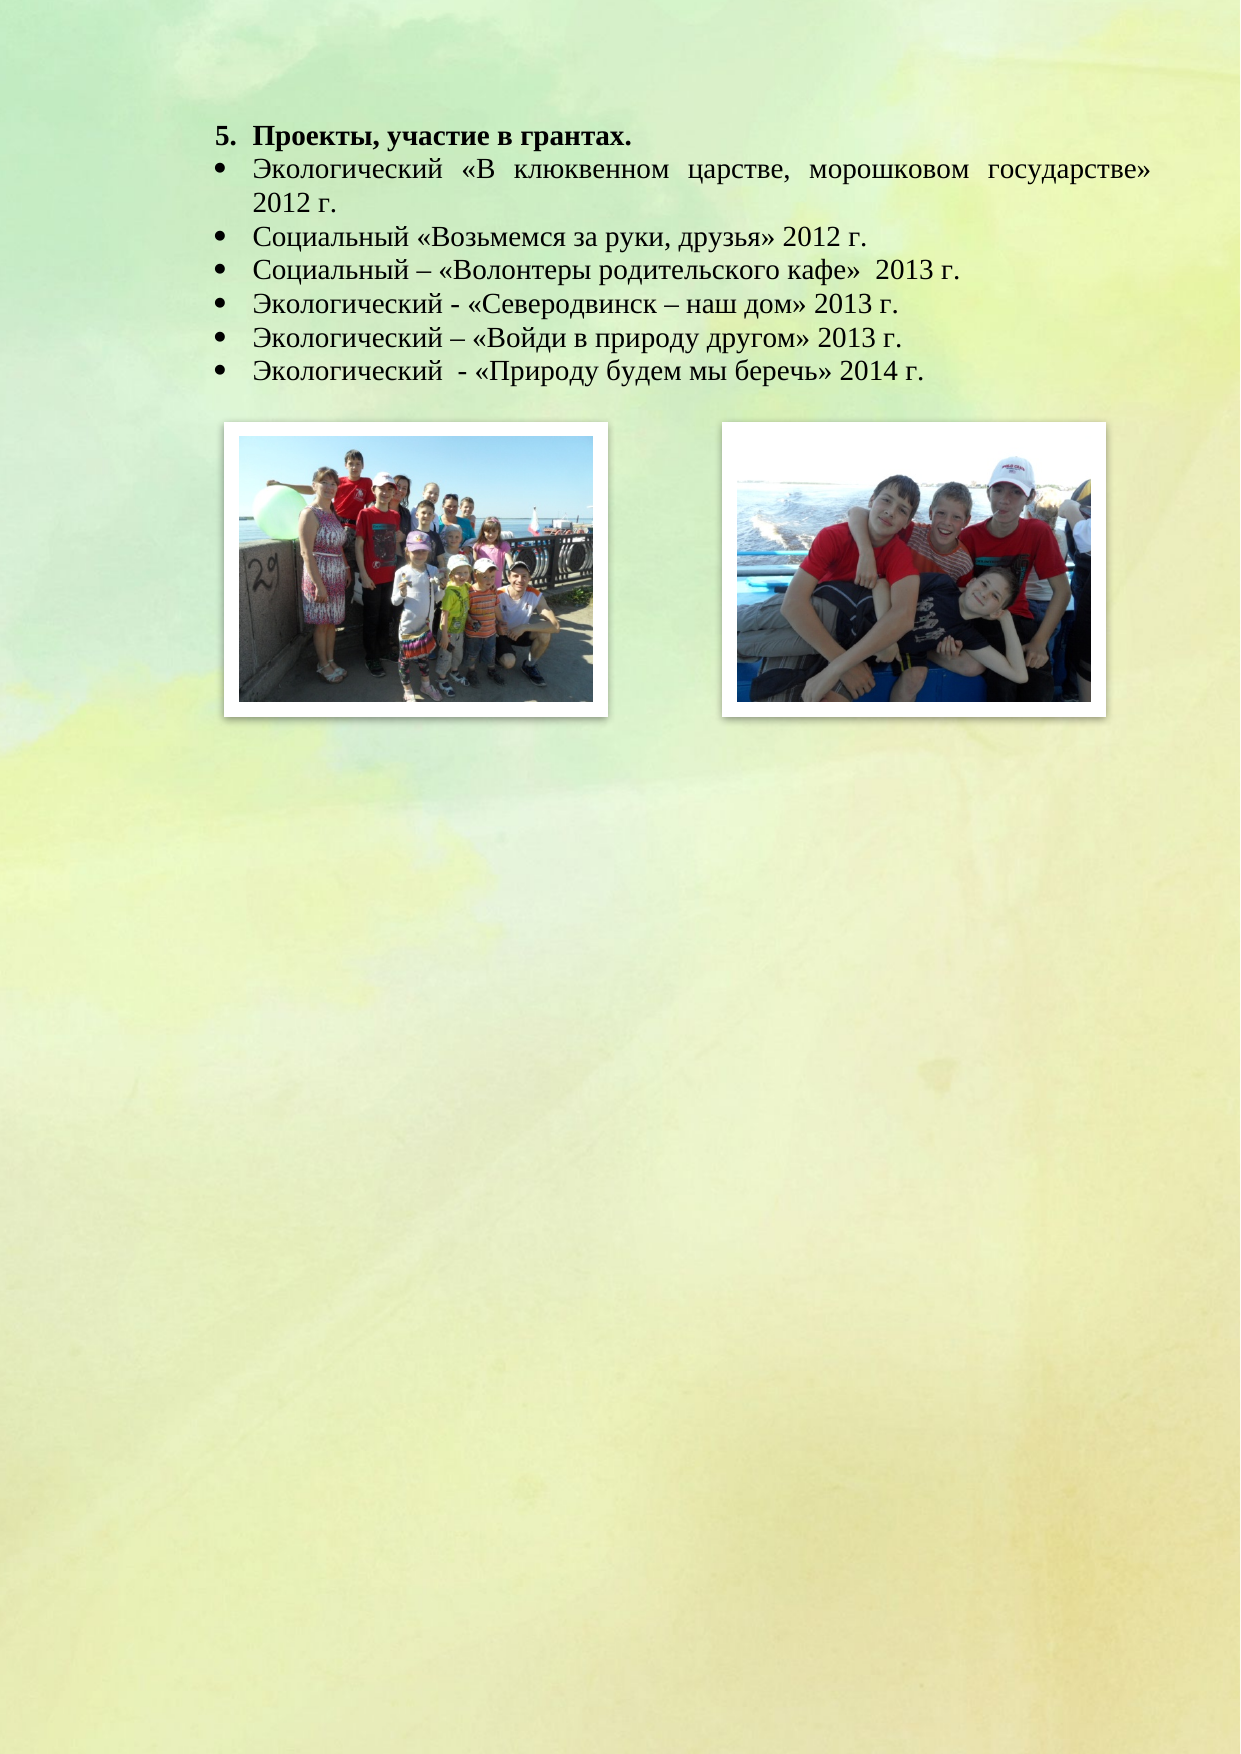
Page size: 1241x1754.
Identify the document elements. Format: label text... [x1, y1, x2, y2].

list Экологический - «Природу будем мы беречь» 2014 г. [215, 353, 1152, 387]
picture [0, 0, 1241, 1754]
list Проекты, участие в грантах. [215, 118, 1152, 152]
table_header [166, 421, 664, 727]
list Экологический - «Северодвинск – наш дом» 2013 г. [215, 286, 1152, 320]
list Экологический «В клюквенном царстве, морошковом государстве» 2012 г. [215, 152, 1152, 219]
list Экологический – «Войди в природу другом» 2013 г. [215, 320, 1152, 353]
list Социальный – «Волонтеры родительского кафе» 2013 г. [215, 252, 1152, 286]
list Социальный «Возьмемся за руки, друзья» 2012 г. [215, 219, 1152, 252]
table_header [664, 421, 1163, 727]
